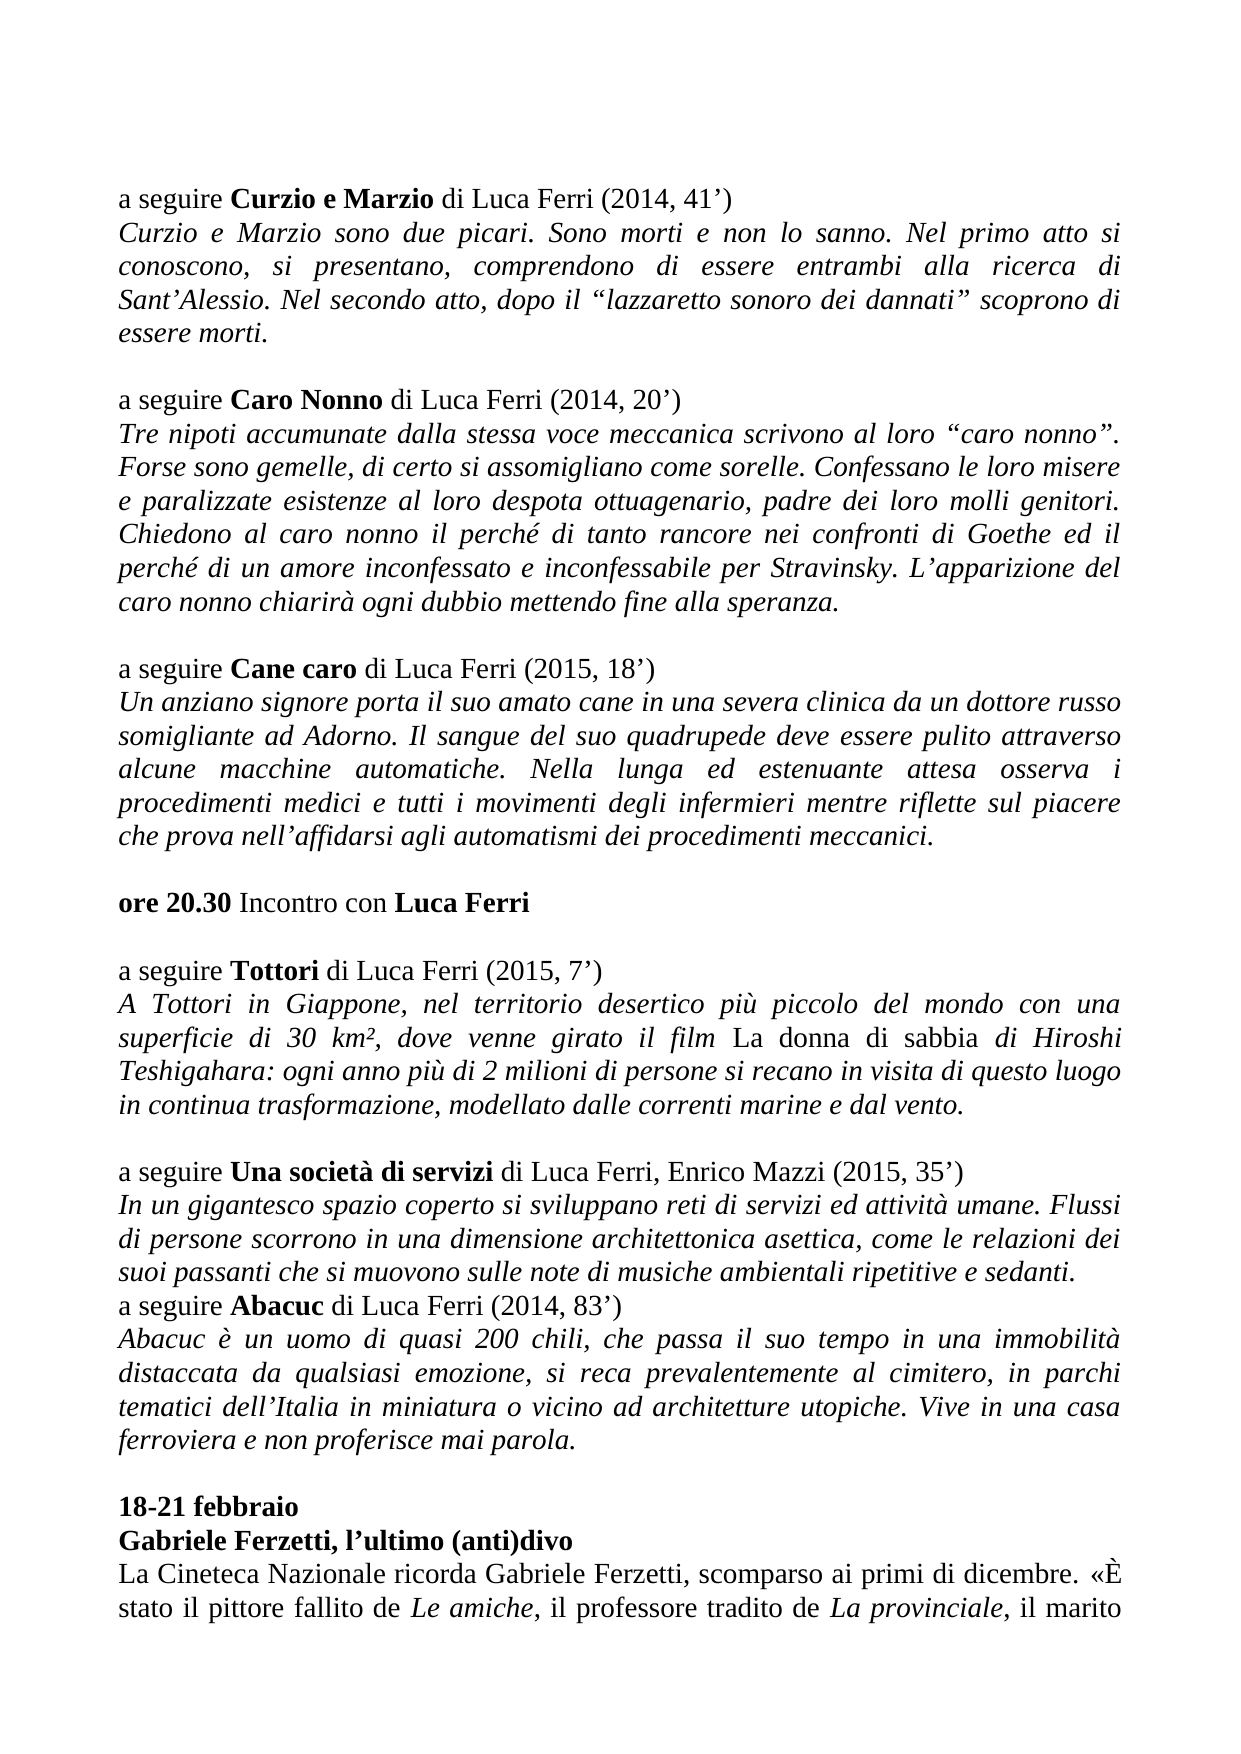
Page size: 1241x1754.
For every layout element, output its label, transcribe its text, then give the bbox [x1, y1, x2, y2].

text Gabriele Ferzetti, l’ultimo (anti)divo [118, 1523, 1122, 1556]
text A Tottori in Giappone, nel territorio desertico più piccolo del mondo con una superficie di 30 km², dove venne girato il film La donna di sabbia di Hiroshi Teshigahara: ogni anno più di 2 milioni di persone si recano in visita di questo luogo in continua trasformazione, modellato dalle correnti marine e dal vento. [118, 986, 1122, 1120]
text a seguire Tottori di Luca Ferri (2015, 7’) [118, 953, 1122, 986]
text a seguire Abacuc di Luca Ferri (2014, 83’) [118, 1288, 1122, 1322]
text a seguire Cane caro di Luca Ferri (2015, 18’) [118, 651, 1122, 684]
text In un gigantesco spazio coperto si sviluppano reti di servizi ed attività umane. Flussi di persone scorrono in una dimensione architettonica asettica, come le relazioni dei suoi passanti che si muovono sulle note di musiche ambientali ripetitive e sedanti. [118, 1187, 1122, 1288]
text ore 20.30 Incontro con Luca Ferri [118, 886, 1122, 919]
text a seguire Una società di servizi di Luca Ferri, Enrico Mazzi (2015, 35’) [118, 1154, 1122, 1187]
text Curzio e Marzio sono due picari. Sono morti e non lo sanno. Nel primo atto si conoscono, si presentano, comprendono di essere entrambi alla ricerca di Sant’Alessio. Nel secondo atto, dopo il “lazzaretto sonoro dei dannati” scoprono di essere morti. [118, 215, 1122, 349]
text 18-21 febbraio [118, 1489, 1122, 1523]
text Abacuc è un uomo di quasi 200 chili, che passa il suo tempo in una immobilità distaccata da qualsiasi emozione, si reca prevalentemente al cimitero, in parchi tematici dell’Italia in miniatura o vicino ad architetture utopiche. Vive in una casa ferroviera e non proferisce mai parola. [118, 1322, 1122, 1456]
text Un anziano signore porta il suo amato cane in una severa clinica da un dottore russo somigliante ad Adorno. Il sangue del suo quadrupede deve essere pulito attraverso alcune macchine automatiche. Nella lunga ed estenuante attesa osserva i procedimenti medici e tutti i movimenti degli infermieri mentre riflette sul piacere che prova nell’affidarsi agli automatismi dei procedimenti meccanici. [118, 684, 1122, 852]
text a seguire Curzio e Marzio di Luca Ferri (2014, 41’) [118, 181, 1122, 215]
text a seguire Caro Nonno di Luca Ferri (2014, 20’) [118, 382, 1122, 416]
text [118, 1556, 1122, 1623]
text Tre nipoti accumunate dalla stessa voce meccanica scrivono al loro “caro nonno”. Forse sono gemelle, di certo si assomigliano come sorelle. Confessano le loro misere e paralizzate esistenze al loro despota ottuagenario, padre dei loro molli genitori. Chiedono al caro nonno il perché di tanto rancore nei confronti di Goethe ed il perché di un amore inconfessato e inconfessabile per Stravinsky. L’apparizione del caro nonno chiarirà ogni dubbio mettendo fine alla speranza. [118, 416, 1122, 617]
